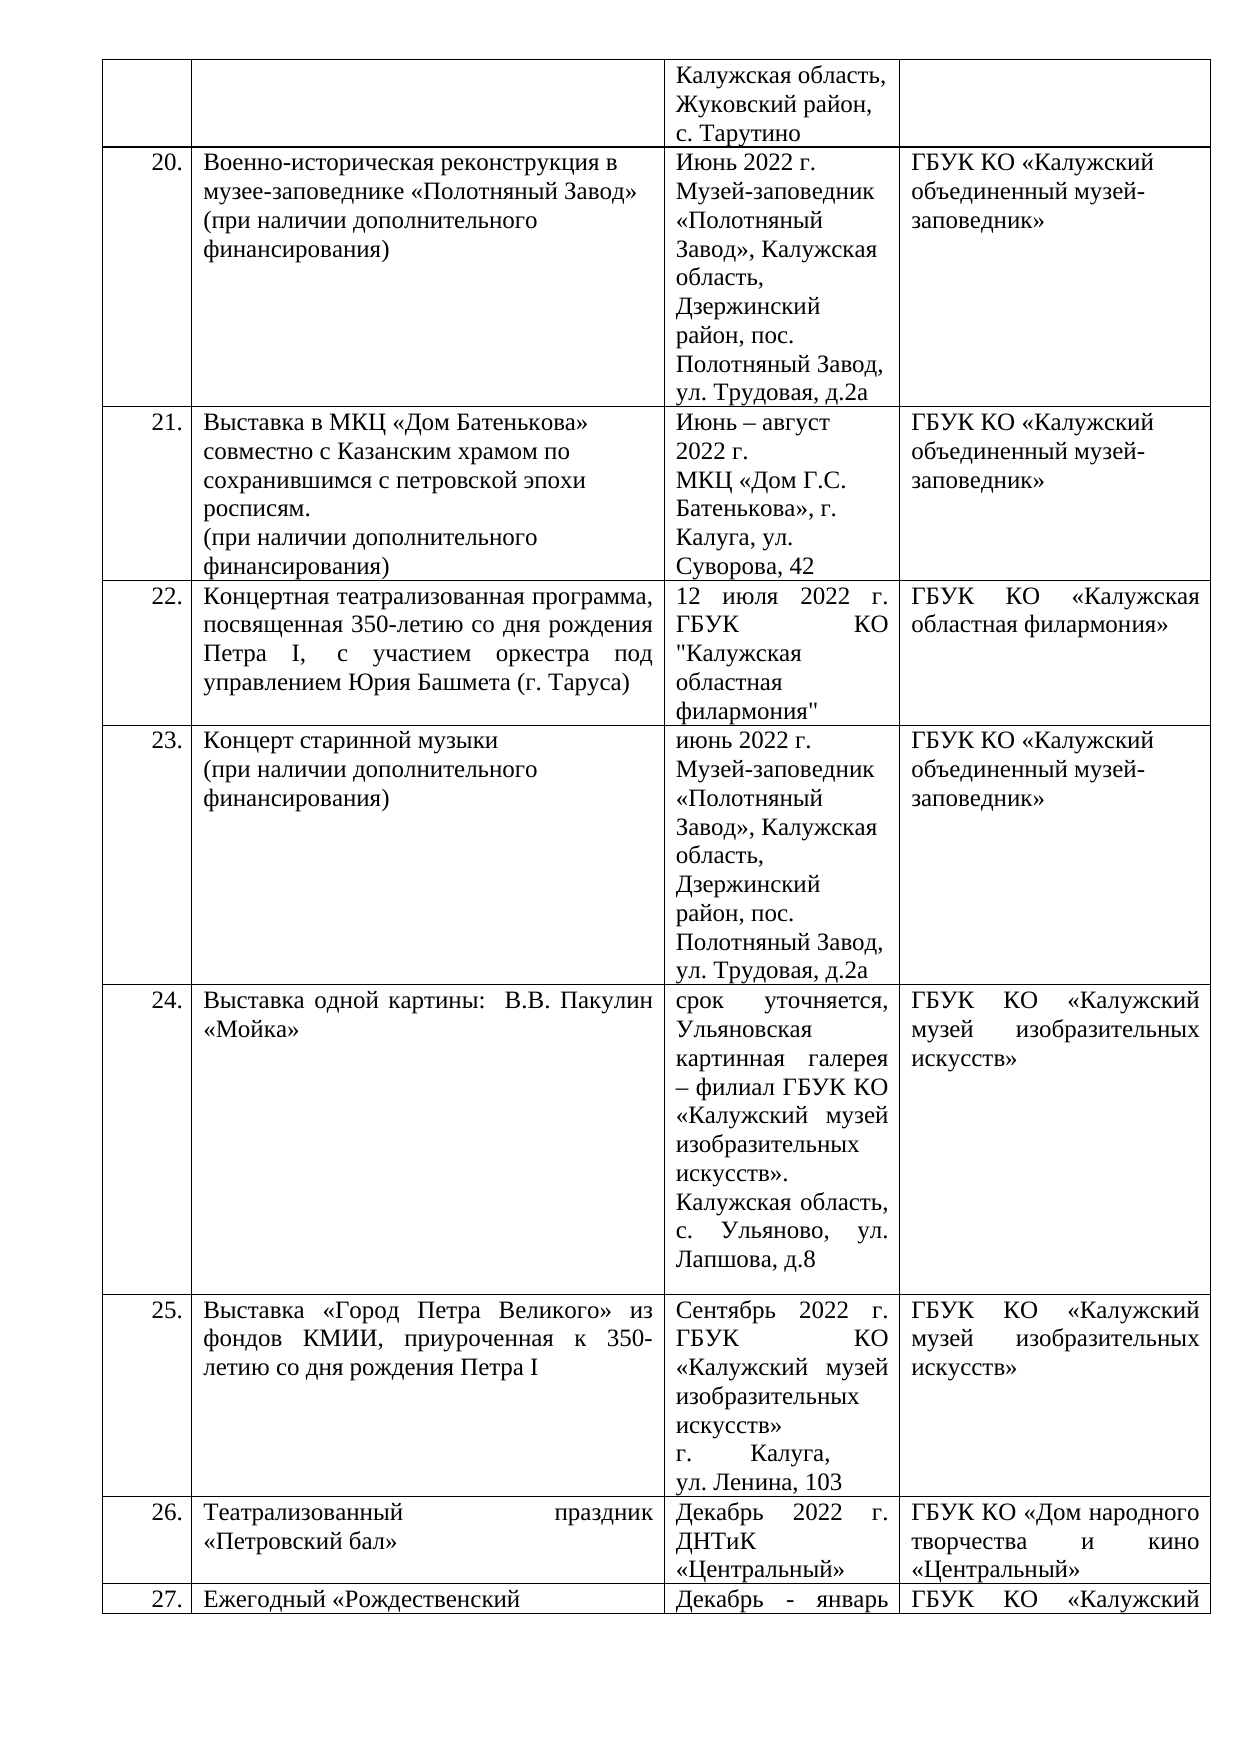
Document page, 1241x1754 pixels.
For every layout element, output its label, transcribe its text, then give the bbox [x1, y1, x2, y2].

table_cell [900, 1584, 1210, 1613]
table_cell [103, 148, 191, 406]
table_cell [103, 581, 191, 724]
table_cell [103, 1295, 191, 1496]
table_cell Театрализованный праздник «Петровский бал» [192, 1497, 664, 1583]
table_cell июнь 2022 г. Музей-заповедник «Полотняный Завод», Калужская область, Дзержинский район, пос. Полотняный Завод, ул. Трудовая, д.2а [665, 726, 899, 984]
table_cell [103, 726, 191, 984]
table_cell [103, 407, 191, 580]
table_cell ГБУК КО «Калужский объединенный музей-заповедник» [900, 148, 1210, 406]
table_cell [192, 1584, 664, 1613]
table_cell Декабрь 2022 г. ДНТиК «Центральный» [665, 1497, 899, 1583]
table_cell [665, 60, 899, 146]
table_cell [192, 60, 664, 146]
table_cell ГБУК КО «Калужский объединенный музей-заповедник» [900, 407, 1210, 580]
table_cell Военно-историческая реконструкция в музее-заповеднике «Полотняный Завод» (при наличии дополнительного финансирования) [192, 148, 664, 406]
table_cell 12 июля 2022 г. ГБУК КО "Калужская областная филармония" [665, 581, 899, 724]
table_cell Июнь – август 2022 г. МКЦ «Дом Г.С. Батенькова», г. Калуга, ул. Суворова, 42 [665, 407, 899, 580]
table_cell Концертная театрализованная программа, посвященная 350-летию со дня рождения Петра I, с участием оркестра под управлением Юрия Башмета (г. Таруса) [192, 581, 664, 724]
table_cell ГБУК КО «Калужская областная филармония» [900, 581, 1210, 724]
table_cell Концерт старинной музыки (при наличии дополнительного финансирования) [192, 726, 664, 984]
table_cell ГБУК КО «Дом народного творчества и кино «Центральный» [900, 1497, 1210, 1583]
table_cell срок уточняется, Ульяновская картинная галерея – филиал ГБУК КО «Калужский музей изобразительных искусств». Калужская область, с. Ульяново, ул. Лапшова, д.8 [665, 985, 899, 1294]
table_cell Выставка одной картины: В.В. Пакулин «Мойка» [192, 985, 664, 1294]
table_cell Выставка «Город Петра Великого» из фондов КМИИ, приуроченная к 350-летию со дня рождения Петра I [192, 1295, 664, 1496]
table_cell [900, 60, 1210, 146]
table_cell Выставка в МКЦ «Дом Батенькова» совместно с Казанским храмом по сохранившимся с петровской эпохи росписям. (при наличии дополнительного финансирования) [192, 407, 664, 580]
table_cell ГБУК КО «Калужский музей изобразительных искусств» [900, 985, 1210, 1294]
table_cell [665, 1584, 899, 1613]
table_cell ГБУК КО «Калужский объединенный музей-заповедник» [900, 726, 1210, 984]
table_cell Июнь 2022 г. Музей-заповедник «Полотняный Завод», Калужская область, Дзержинский район, пос. Полотняный Завод, ул. Трудовая, д.2а [665, 148, 899, 406]
table_cell [103, 60, 191, 146]
table_cell [103, 985, 191, 1294]
table_cell [103, 1497, 191, 1583]
table_cell Сентябрь 2022 г. ГБУК КО «Калужский музей изобразительных искусств» г. Калуга, ул. Ленина, 103 [665, 1295, 899, 1496]
table_cell [103, 1584, 191, 1613]
table_cell ГБУК КО «Калужский музей изобразительных искусств» [900, 1295, 1210, 1496]
